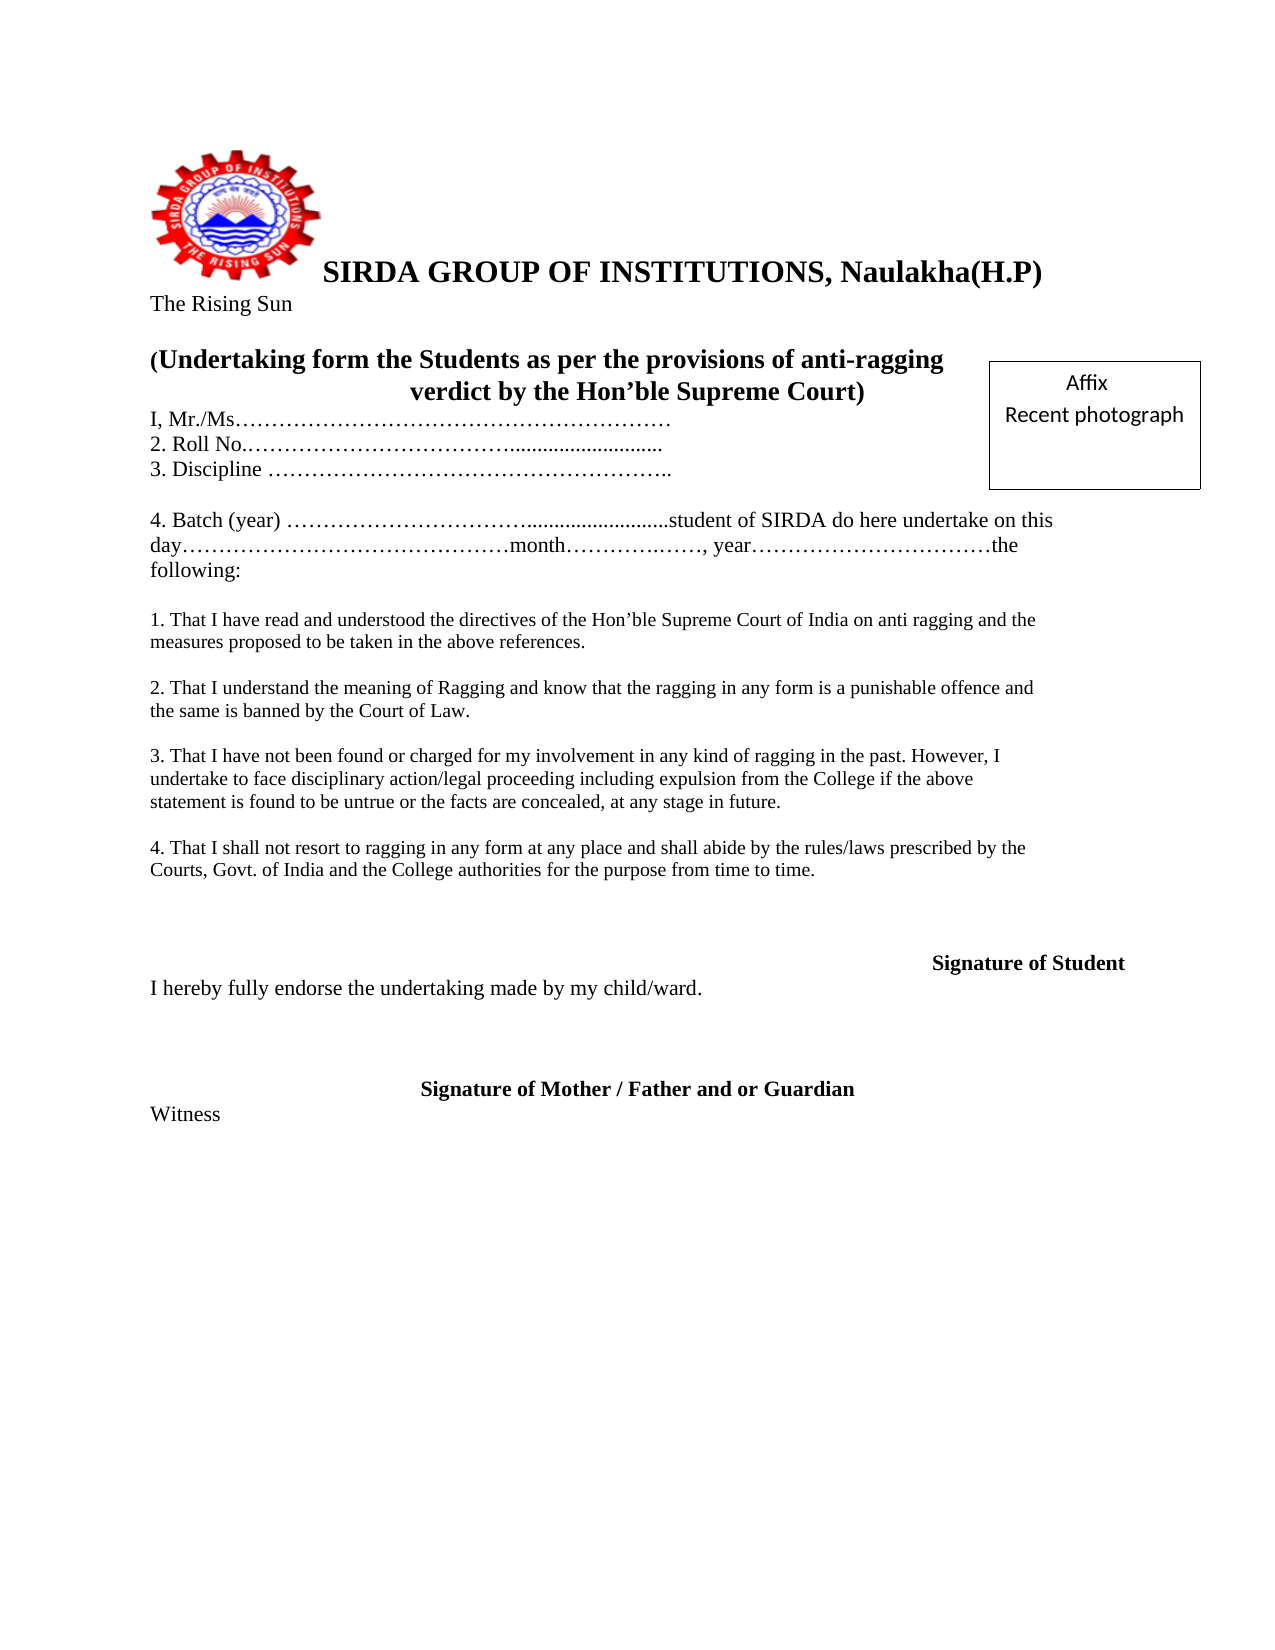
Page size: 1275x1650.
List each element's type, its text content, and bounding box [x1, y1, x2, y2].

text statement is found to be untrue or the facts are concealed, at any stage in future. [150, 790, 1125, 813]
text 4. Batch (year) ……………………………..........................student of SIRDA do here undertake on this [150, 507, 1125, 532]
text the same is banned by the Court of Law. [150, 699, 1125, 722]
text Courts, Govt. of India and the College authorities for the purpose from time to time. [150, 858, 1125, 881]
text 4. That I shall not resort to ragging in any form at any place and shall abide by the rules/laws prescribed by the [150, 836, 1125, 858]
text following: [150, 557, 1125, 582]
text 3. Discipline ……………………………………………….. [150, 456, 989, 481]
text day………………………………………month………….……, year……………………………the [150, 532, 1125, 557]
text 1. That I have read and understood the directives of the Hon’ble Supreme Court of India on anti ragging and the [150, 607, 1125, 630]
text 3. That I have not been found or charged for my involvement in any kind of ragging in the past. However, I [150, 744, 1125, 767]
text The Rising Sun [150, 289, 1125, 316]
text 2. That I understand the meaning of Ragging and know that the ragging in any form is a punishable offence and [150, 676, 1125, 699]
text I hereby fully endorse the undertaking made by my child/ward. [150, 975, 1125, 1000]
text undertake to face disciplinary action/legal proceeding including expulsion from the College if the above [150, 767, 1125, 790]
picture [150, 150, 323, 283]
text verdict by the Hon’ble Supreme Court) [150, 375, 989, 406]
text Signature of Student [150, 950, 1125, 975]
text measures proposed to be taken in the above references. [150, 630, 1125, 653]
text SIRDA GROUP OF INSTITUTIONS, Naulakha(H.P) [150, 150, 1125, 289]
text (Undertaking form the Students as per the provisions of anti-ragging [150, 343, 1125, 375]
text Witness [150, 1101, 1125, 1126]
text Signature of Mother / Father and or Guardian [150, 1076, 1125, 1101]
text I, Mr./Ms…………………………………………………… [150, 406, 989, 431]
text 2. Roll No.………………………………............................ [150, 431, 989, 456]
